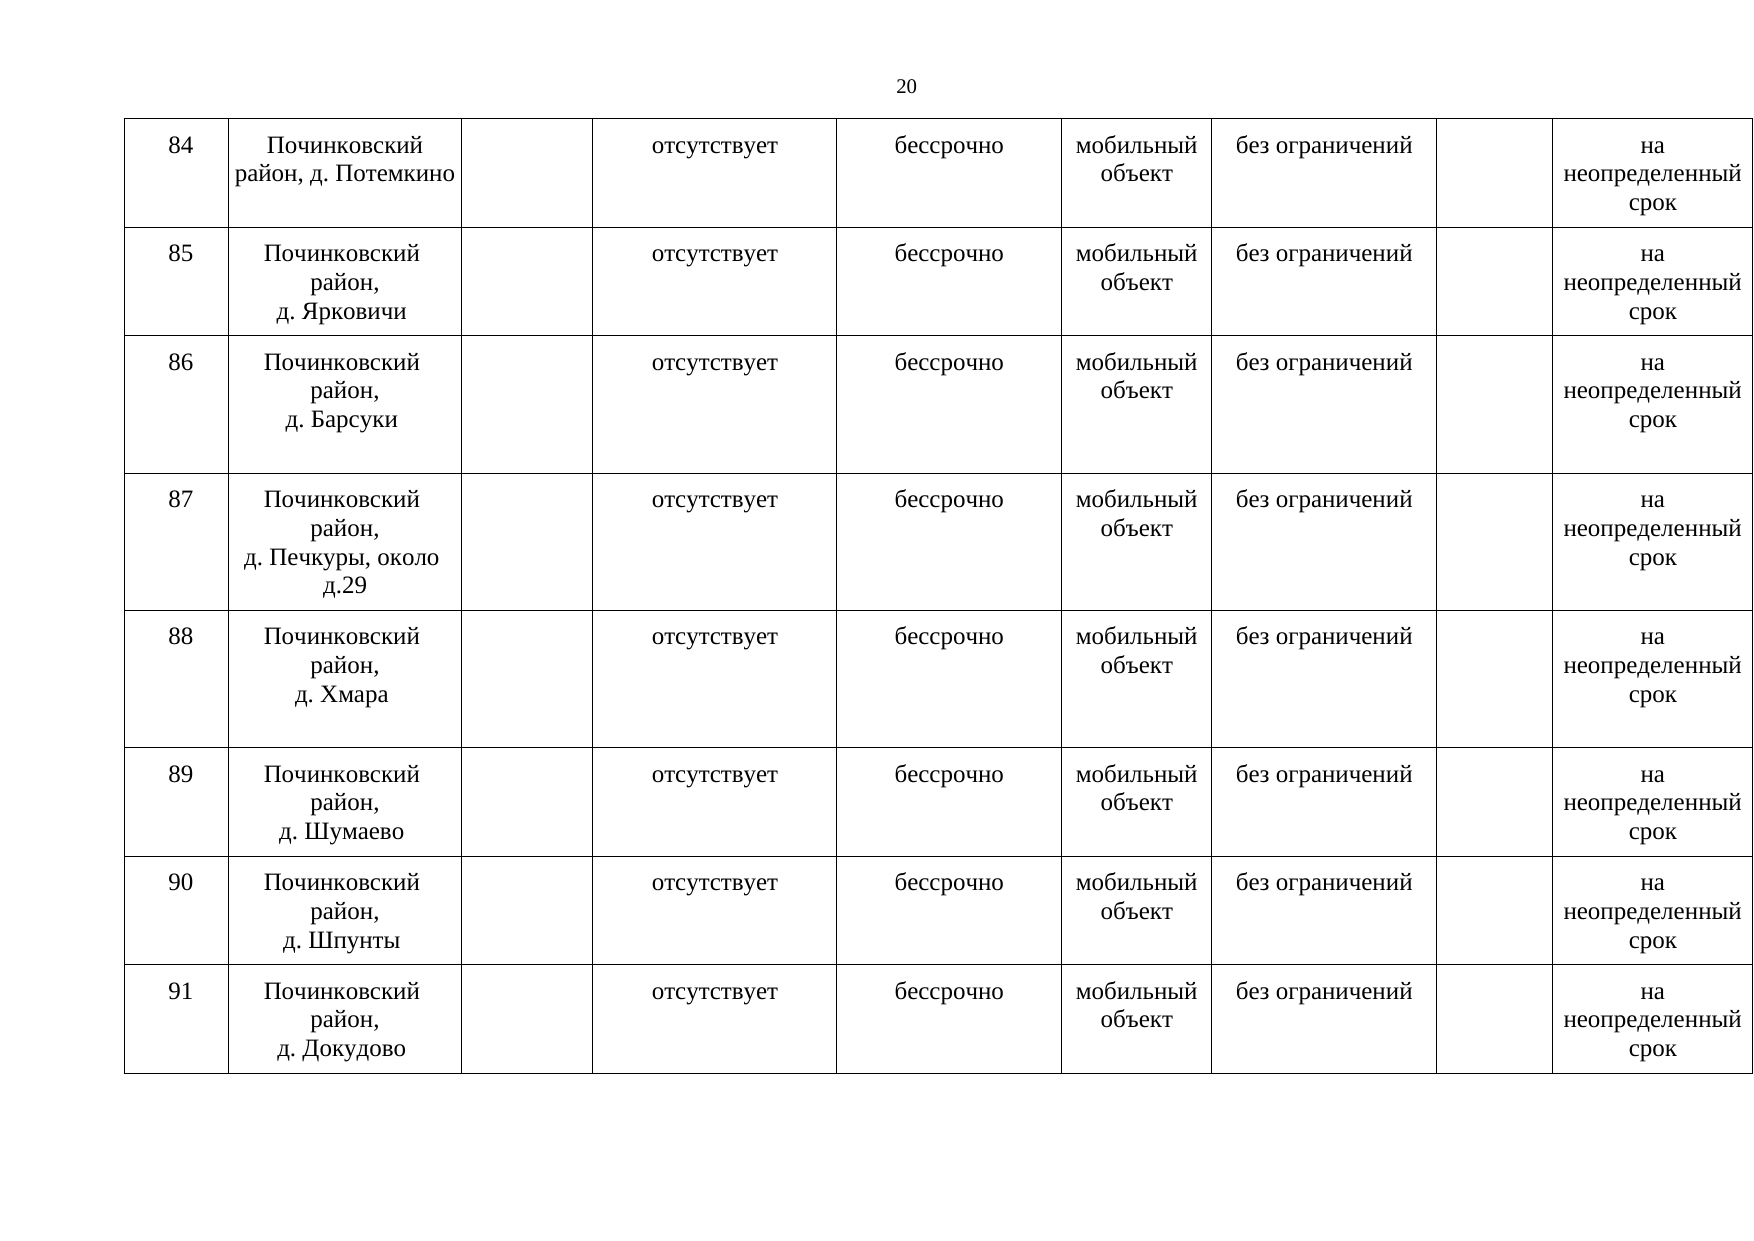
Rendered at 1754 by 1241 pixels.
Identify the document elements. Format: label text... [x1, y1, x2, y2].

table_cell 84 [125, 119, 228, 227]
table_cell 87 [125, 474, 228, 610]
table_cell [462, 228, 592, 335]
table_cell Починковский район, д. Шпунты [229, 857, 461, 964]
table_cell Починковский район, д. Барсуки [229, 336, 461, 472]
table_cell мобильный объект [1062, 611, 1211, 747]
table_cell мобильный объект [1062, 228, 1211, 335]
table_cell мобильный объект [1062, 119, 1211, 227]
table_cell 91 [125, 965, 228, 1073]
table_cell отсутствует [593, 965, 836, 1073]
table_cell мобильный объект [1062, 857, 1211, 964]
table_cell без ограничений [1212, 336, 1436, 472]
table_cell [462, 336, 592, 472]
table_cell без ограничений [1212, 965, 1436, 1073]
table_cell 88 [125, 611, 228, 747]
table_cell бессрочно [837, 119, 1061, 227]
table_cell [462, 965, 592, 1073]
table_cell бессрочно [837, 965, 1061, 1073]
table_cell мобильный объект [1062, 336, 1211, 472]
table_cell отсутствует [593, 228, 836, 335]
table_cell [462, 857, 592, 964]
table_cell отсутствует [593, 748, 836, 856]
table_cell [462, 611, 592, 747]
table_cell отсутствует [593, 611, 836, 747]
table_cell [462, 748, 592, 856]
table_cell без ограничений [1212, 474, 1436, 610]
table_cell на неопределенный срок [1553, 474, 1752, 610]
table_cell отсутствует [593, 336, 836, 472]
table_cell без ограничений [1212, 228, 1436, 335]
table_cell [1437, 119, 1552, 227]
table_cell бессрочно [837, 857, 1061, 964]
table_cell [1437, 748, 1552, 856]
table_cell на неопределенный срок [1553, 336, 1752, 472]
table_cell на неопределенный срок [1553, 857, 1752, 964]
table_cell бессрочно [837, 228, 1061, 335]
table_cell Починковский район, д. Шумаево [229, 748, 461, 856]
table_cell 90 [125, 857, 228, 964]
table_cell Починковский район, д. Хмара [229, 611, 461, 747]
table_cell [1553, 119, 1752, 227]
table_cell отсутствует [593, 119, 836, 227]
table_cell Починковский район, д. Потемкино [229, 119, 461, 227]
table_cell без ограничений [1212, 611, 1436, 747]
table_cell [462, 119, 592, 227]
table_cell [1437, 336, 1552, 472]
table_cell на неопределенный срок [1553, 748, 1752, 856]
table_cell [1553, 965, 1752, 1073]
table_cell бессрочно [837, 474, 1061, 610]
table_cell Починковский район, д. Ярковичи [229, 228, 461, 335]
table_cell Починковский район, д. Печкуры, около д.29 [229, 474, 461, 610]
table_cell [1437, 228, 1552, 335]
table_cell мобильный объект [1062, 965, 1211, 1073]
table_cell без ограничений [1212, 857, 1436, 964]
table_cell на неопределенный срок [1553, 611, 1752, 747]
table_cell [1437, 965, 1552, 1073]
table_cell [462, 474, 592, 610]
table_cell без ограничений [1212, 119, 1436, 227]
table_cell 89 [125, 748, 228, 856]
table_cell отсутствует [593, 474, 836, 610]
table_cell мобильный объект [1062, 748, 1211, 856]
table_cell бессрочно [837, 611, 1061, 747]
table_cell 85 [125, 228, 228, 335]
table_cell [1437, 474, 1552, 610]
table_cell на неопределенный срок [1553, 228, 1752, 335]
table_cell мобильный объект [1062, 474, 1211, 610]
table_cell бессрочно [837, 748, 1061, 856]
table_cell бессрочно [837, 336, 1061, 472]
table_cell [1437, 857, 1552, 964]
table_cell без ограничений [1212, 748, 1436, 856]
table_cell отсутствует [593, 857, 836, 964]
table_cell Починковский район, д. Докудово [229, 965, 461, 1073]
table_cell 86 [125, 336, 228, 472]
table_cell [1437, 611, 1552, 747]
